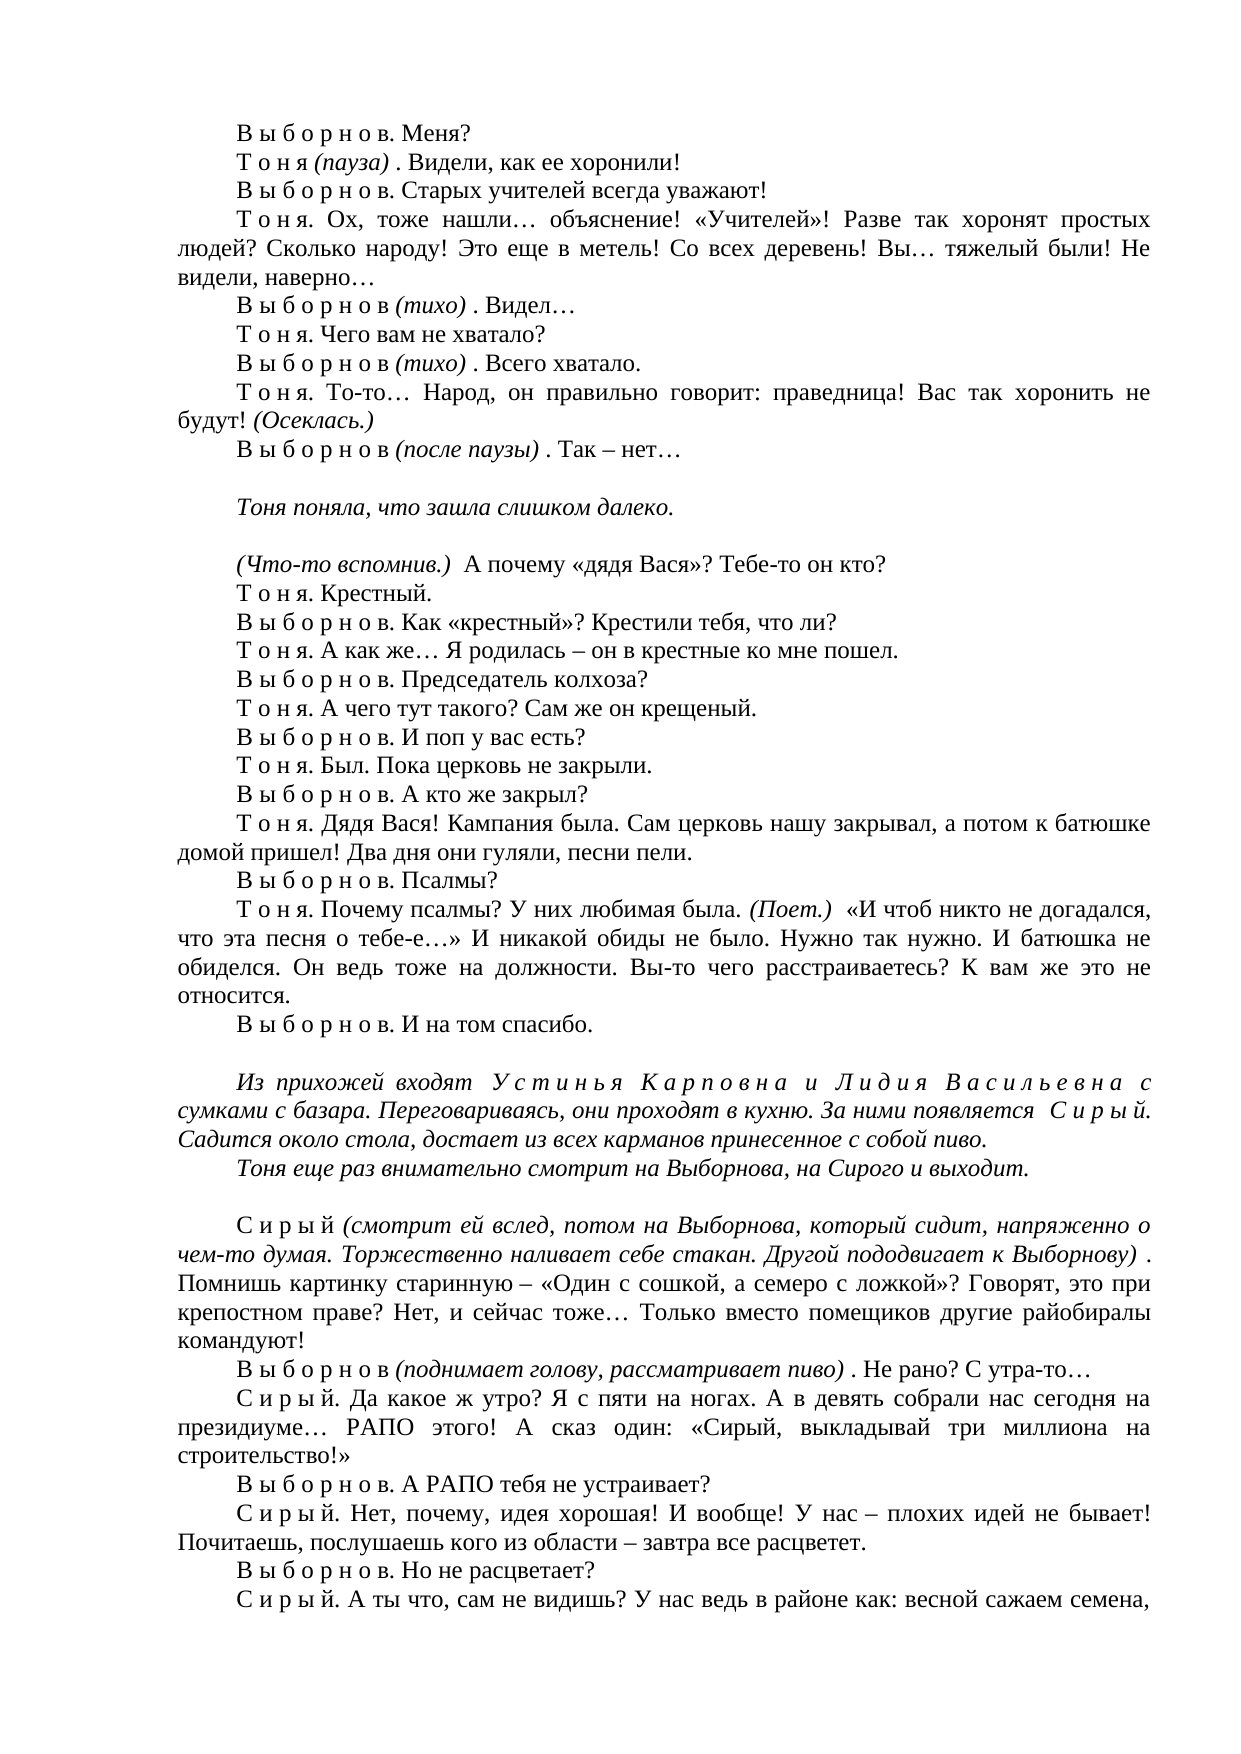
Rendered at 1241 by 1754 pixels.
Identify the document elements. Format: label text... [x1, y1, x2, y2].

text Тоня еще раз внимательно смотрит на Выборнова, на Сирого и выходит. [177, 1153, 1152, 1182]
text В ы б о р н о в (после паузы) . Так – нет… [177, 434, 1152, 463]
text В ы б о р н о в. И поп у вас есть? [177, 722, 1152, 751]
text С и р ы й. Нет, почему, идея хорошая! И вообще! У нас – плохих идей не бывает! Почитаешь, послушаешь кого из области – завтра все расцветет. [177, 1498, 1152, 1556]
text Т о н я. Ох, тоже нашли… объяснение! «Учителей»! Разве так хоронят простых людей? Сколько народу! Это еще в метель! Со всех деревень! Вы… тяжелый были! Не видели, наверно… [177, 204, 1152, 291]
text В ы б о р н о в (поднимает голову, рассматривает пиво) . Не рано? С утра-то… [177, 1354, 1152, 1383]
text Из прихожей входят У с т и н ь я К а р п о в н а и Л и д и я В а с и л ь е в н а с сумками с базара. Переговариваясь, они проходят в кухню. За ними появляется С и р ы й. Садится около стола, достает из всех карманов принесенное с собой пиво. [177, 1067, 1152, 1153]
text В ы б о р н о в. А РАПО тебя не устраивает? [177, 1469, 1152, 1498]
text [177, 1584, 1152, 1613]
text Т о н я. Почему псалмы? У них любимая была. (Поет.) «И чтоб никто не догадался, что эта песня о тебе-е…» И никакой обиды не было. Нужно так нужно. И батюшка не обиделся. Он ведь тоже на должности. Вы-то чего расстраиваетесь? К вам же это не относится. [177, 894, 1152, 1009]
text С и р ы й (смотрит ей вслед, потом на Выборнова, который сидит, напряженно о чем-то думая. Торжественно наливает себе стакан. Другой пододвигает к Выборнову) . Помнишь картинку старинную – «Один с сошкой, а семеро с ложкой»? Говорят, это при крепостном праве? Нет, и сейчас тоже… Только вместо помещиков другие райобиралы командуют! [177, 1211, 1152, 1354]
text Т о н я. То-то… Народ, он правильно говорит: праведница! Вас так хоронить не будут! (Осеклась.) [177, 377, 1152, 434]
text В ы б о р н о в. Меня? [177, 118, 1152, 147]
text В ы б о р н о в. Как «крестный»? Крестили тебя, что ли? [177, 607, 1152, 636]
text Т о н я (пауза) . Видели, как ее хоронили! [177, 147, 1152, 176]
text В ы б о р н о в. А кто же закрыл? [177, 779, 1152, 808]
text Т о н я. Крестный. [177, 578, 1152, 607]
text Т о н я. А чего тут такого? Сам же он крещеный. [177, 693, 1152, 722]
text С и р ы й. Да какое ж утро? Я с пяти на ногах. А в девять собрали нас сегодня на президиуме… РАПО этого! А сказ один: «Сирый, выкладывай три миллиона на строительство!» [177, 1383, 1152, 1469]
text Тоня поняла, что зашла слишком далеко. [177, 492, 1152, 521]
text Т о н я. А как же… Я родилась – он в крестные ко мне пошел. [177, 636, 1152, 664]
text В ы б о р н о в. Старых учителей всегда уважают! [177, 176, 1152, 204]
text В ы б о р н о в. Председатель колхоза? [177, 664, 1152, 693]
text Т о н я. Чего вам не хватало? [177, 319, 1152, 348]
text Т о н я. Дядя Вася! Кампания была. Сам церковь нашу закрывал, а потом к батюшке домой пришел! Два дня они гуляли, песни пели. [177, 808, 1152, 866]
text В ы б о р н о в (тихо) . Видел… [177, 291, 1152, 319]
text Т о н я. Был. Пока церковь не закрыли. [177, 751, 1152, 779]
text В ы б о р н о в. Но не расцветает? [177, 1556, 1152, 1584]
text (Что-то вспомнив.) А почему «дядя Вася»? Тебе-то он кто? [177, 549, 1152, 578]
text В ы б о р н о в. И на том спасибо. [177, 1009, 1152, 1038]
text В ы б о р н о в (тихо) . Всего хватало. [177, 348, 1152, 377]
text В ы б о р н о в. Псалмы? [177, 866, 1152, 894]
